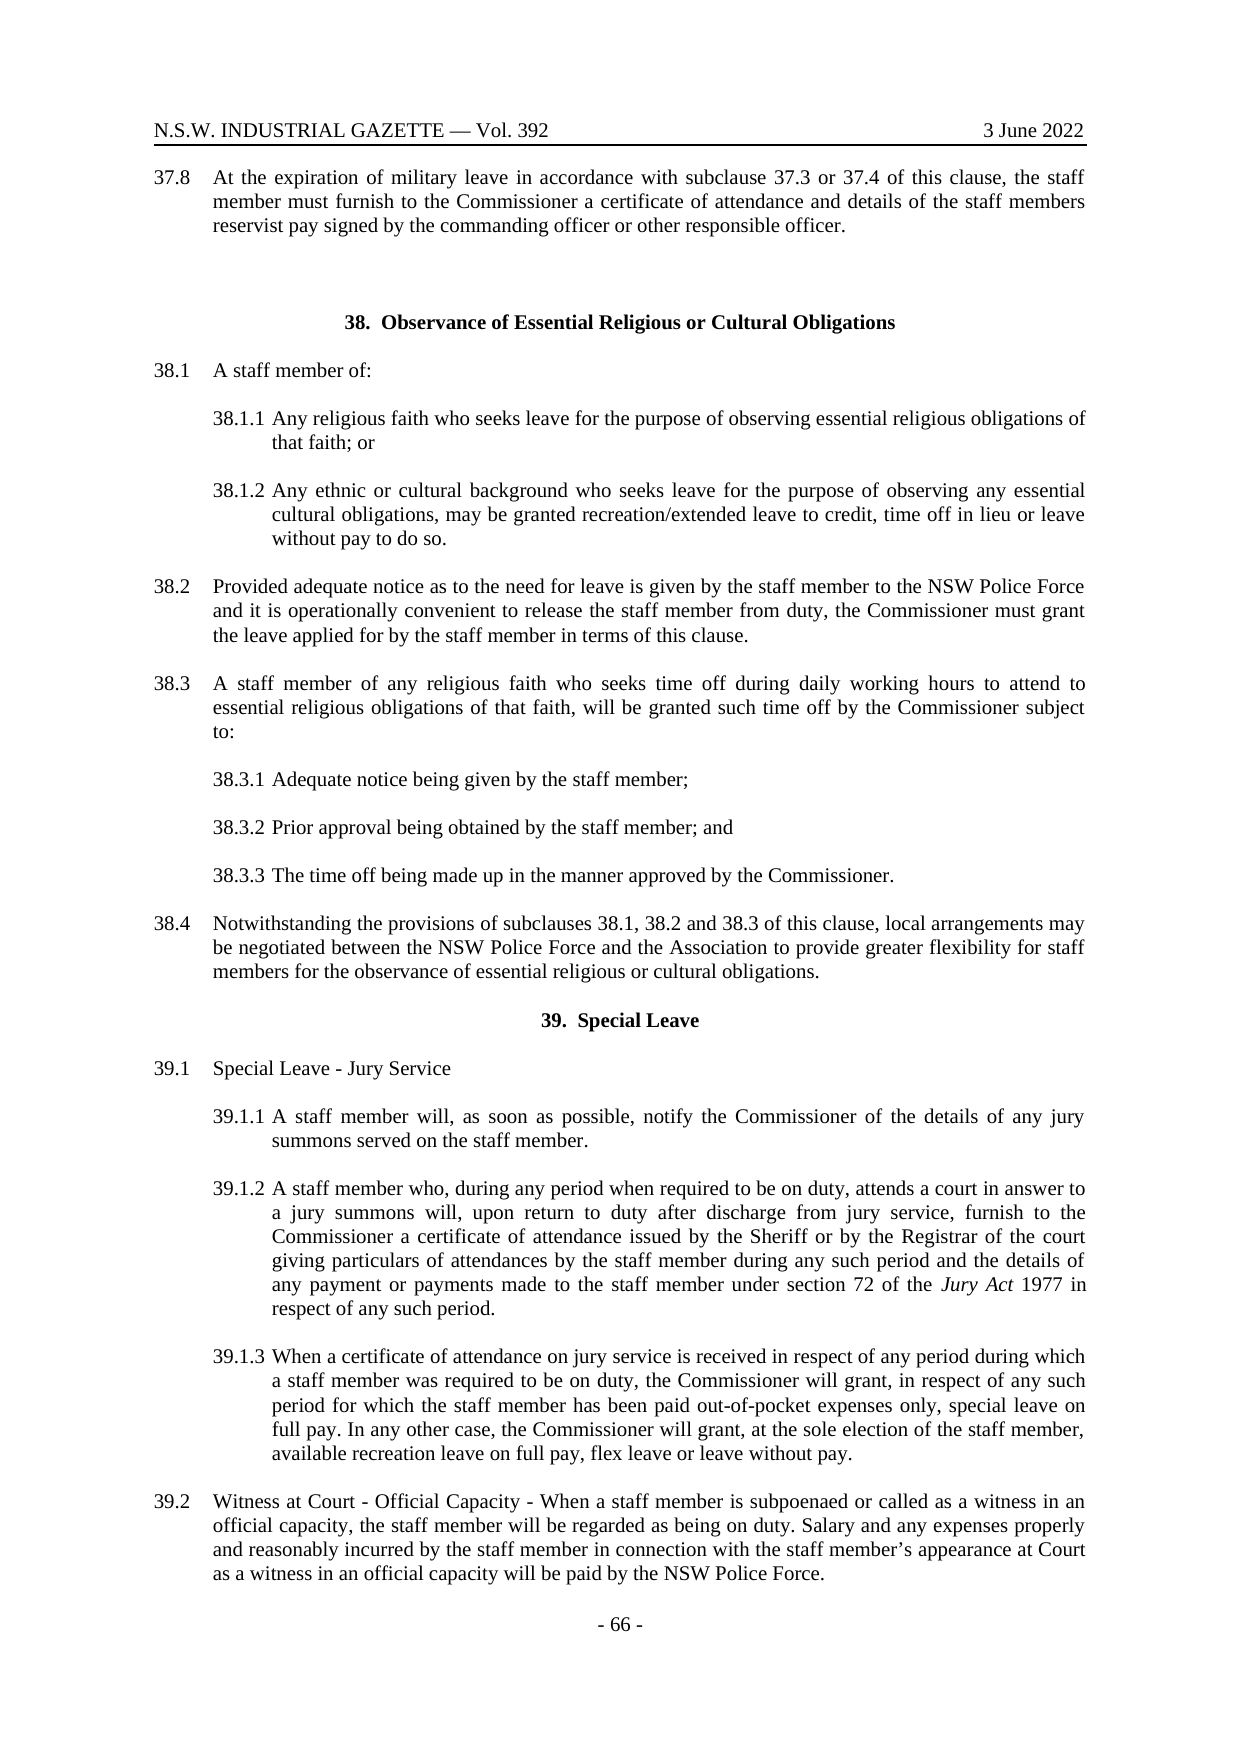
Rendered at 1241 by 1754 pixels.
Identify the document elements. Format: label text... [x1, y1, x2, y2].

text 38.2 Provided adequate notice as to the need for leave is given by the staff member to the NSW Police Force and it is operationally convenient to release the staff member from duty, the Commissioner must grant the leave applied for by the staff member in terms of this clause. [153, 574, 1087, 647]
text 39. Special Leave [153, 1007, 1087, 1032]
text 38. Observance of Essential Religious or Cultural Obligations [153, 310, 1087, 334]
text 38.1.2 Any ethnic or cultural background who seeks leave for the purpose of observing any essential cultural obligations, may be granted recreation/extended leave to credit, time off in lieu or leave without pay to do so. [213, 478, 1087, 550]
text 39.1.2 A staff member who, during any period when required to be on duty, attends a court in answer to a jury summons will, upon return to duty after discharge from jury service, furnish to the Commissioner a certificate of attendance issued by the Sheriff or by the Registrar of the court giving particulars of attendances by the staff member during any such period and the details of any payment or payments made to the staff member under section 72 of the Jury Act 1977 in respect of any such period. [213, 1176, 1087, 1320]
text 39.2 Witness at Court - Official Capacity - When a staff member is subpoenaed or called as a witness in an official capacity, the staff member will be regarded as being on duty. Salary and any expenses properly and reasonably incurred by the staff member in connection with the staff member’s appearance at Court as a witness in an official capacity will be paid by the NSW Police Force. [153, 1489, 1087, 1585]
text 39.1.3 When a certificate of attendance on jury service is received in respect of any period during which a staff member was required to be on duty, the Commissioner will grant, in respect of any such period for which the staff member has been paid out-of-pocket expenses only, special leave on full pay. In any other case, the Commissioner will grant, at the sole election of the staff member, available recreation leave on full pay, flex leave or leave without pay. [213, 1344, 1087, 1465]
text 38.3.1 Adequate notice being given by the staff member; [213, 767, 1087, 791]
text 38.4 Notwithstanding the provisions of subclauses 38.1, 38.2 and 38.3 of this clause, local arrangements may be negotiated between the NSW Police Force and the Association to provide greater flexibility for staff members for the observance of essential religious or cultural obligations. [153, 911, 1087, 983]
text 37.8 At the expiration of military leave in accordance with subclause 37.3 or 37.4 of this clause, the staff member must furnish to the Commissioner a certificate of attendance and details of the staff members reservist pay signed by the commanding officer or other responsible officer. [153, 165, 1087, 237]
text 39.1.1 A staff member will, as soon as possible, notify the Commissioner of the details of any jury summons served on the staff member. [213, 1104, 1087, 1152]
text 38.1.1 Any religious faith who seeks leave for the purpose of observing essential religious obligations of that faith; or [213, 406, 1087, 454]
text 39.1 Special Leave - Jury Service [153, 1056, 1087, 1080]
text 38.3.2 Prior approval being obtained by the staff member; and [213, 815, 1087, 839]
text 38.3 A staff member of any religious faith who seeks time off during daily working hours to attend to essential religious obligations of that faith, will be granted such time off by the Commissioner subject to: [153, 671, 1087, 743]
text 38.3.3 The time off being made up in the manner approved by the Commissioner. [213, 863, 1087, 887]
text 38.1 A staff member of: [153, 358, 1087, 382]
